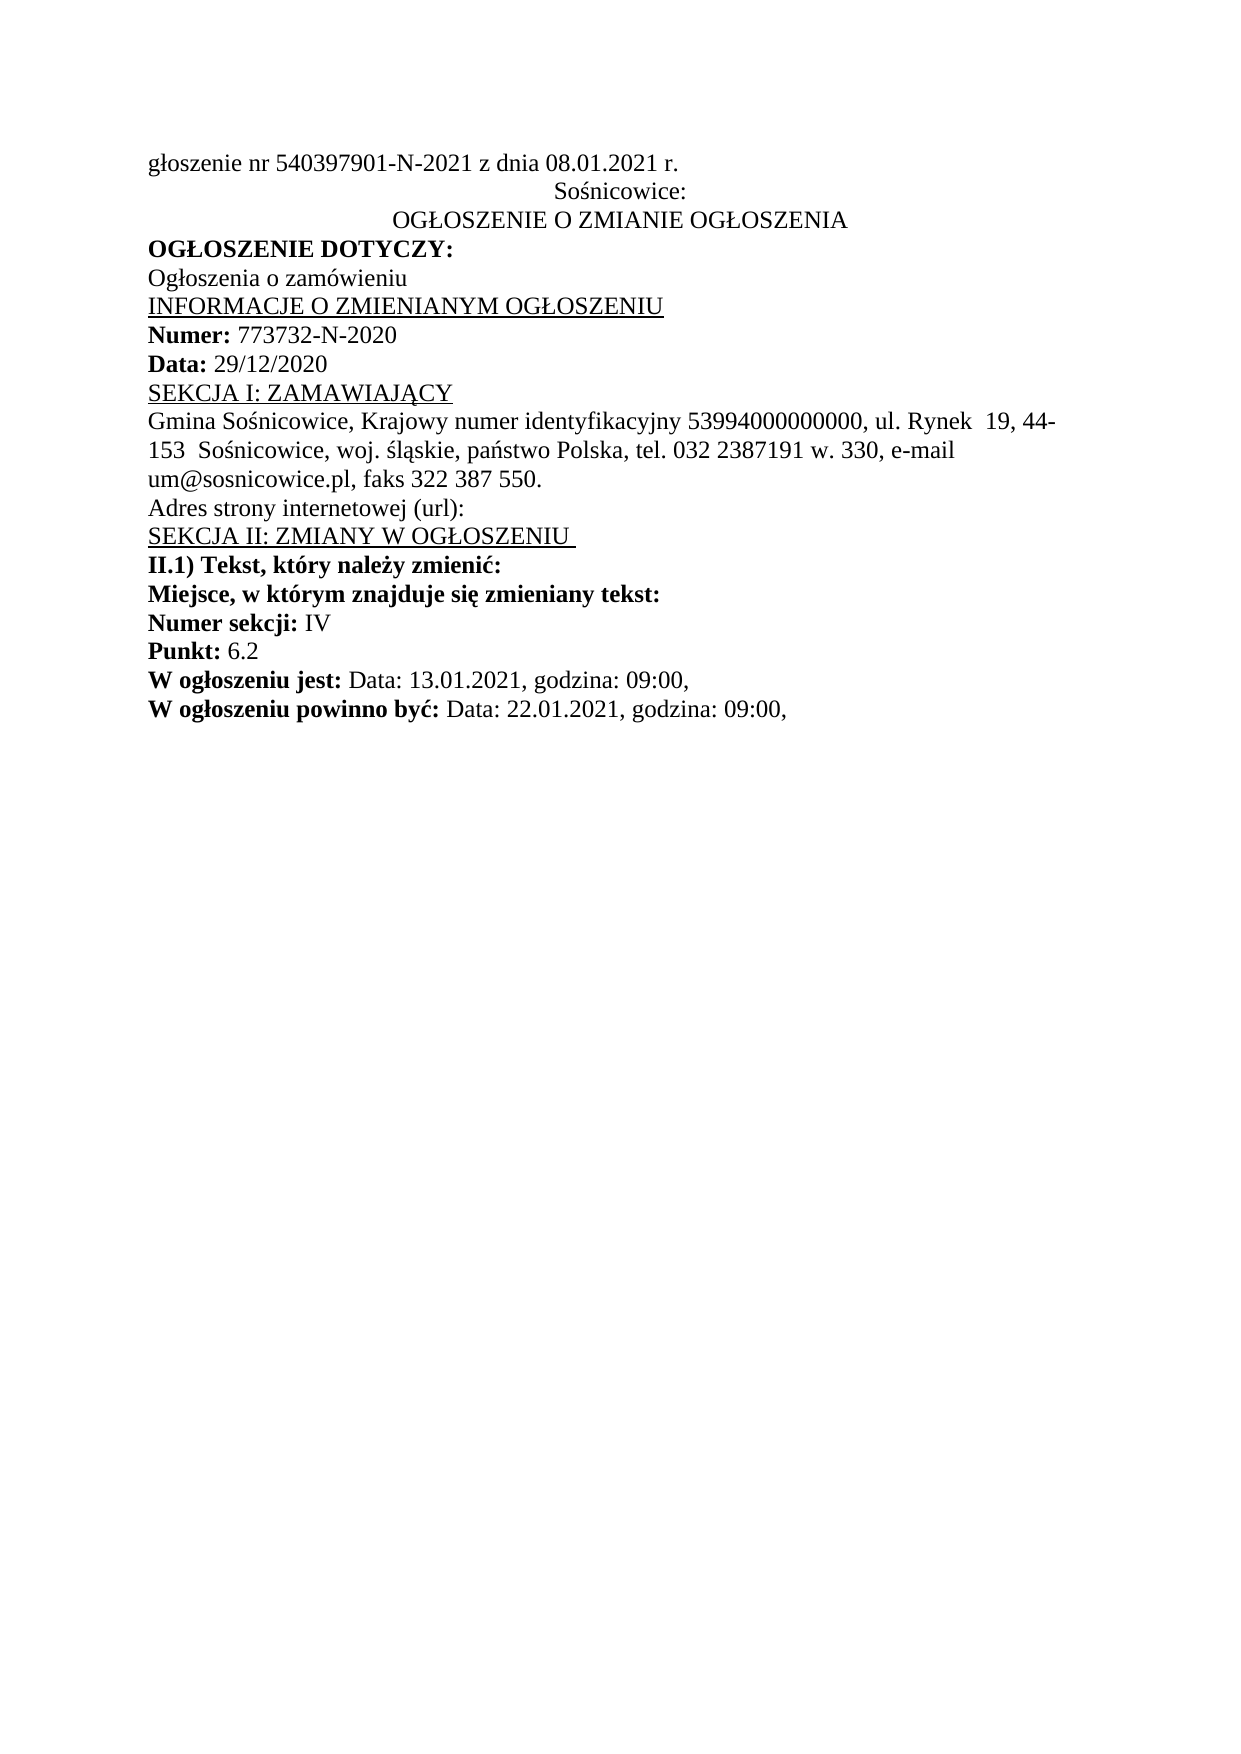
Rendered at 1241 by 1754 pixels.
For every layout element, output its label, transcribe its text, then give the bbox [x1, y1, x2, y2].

text Miejsce, w którym znajduje się zmieniany tekst: Numer sekcji: IV Punkt: 6.2 W ogłoszeniu jest: Data: 13.01.2021, godzina: 09:00, W ogłoszeniu powinno być: Data: 22.01.2021, godzina: 09:00, [148, 579, 1093, 723]
text OGŁOSZENIE DOTYCZY: [148, 234, 1093, 263]
text Numer: 773732-N-2020 Data: 29/12/2020 [148, 320, 1093, 378]
text INFORMACJE O ZMIENIANYM OGŁOSZENIU [148, 291, 1093, 320]
text Ogłoszenia o zamówieniu [148, 263, 1093, 291]
text SEKCJA II: ZMIANY W OGŁOSZENIU [148, 521, 1093, 550]
text Gmina Sośnicowice, Krajowy numer identyfikacyjny 53994000000000, ul. Rynek 19, 44-153 Sośnicowice, woj. śląskie, państwo Polska, tel. 032 2387191 w. 330, e-mail um@sosnicowice.pl, faks 322 387 550. Adres strony internetowej (url): [148, 406, 1093, 521]
text głoszenie nr 540397901-N-2021 z dnia 08.01.2021 r. [148, 148, 1093, 176]
text SEKCJA I: ZAMAWIAJĄCY [148, 378, 1093, 406]
text Sośnicowice: OGŁOSZENIE O ZMIANIE OGŁOSZENIA [148, 176, 1093, 234]
text II.1) Tekst, który należy zmienić: [148, 550, 1093, 579]
